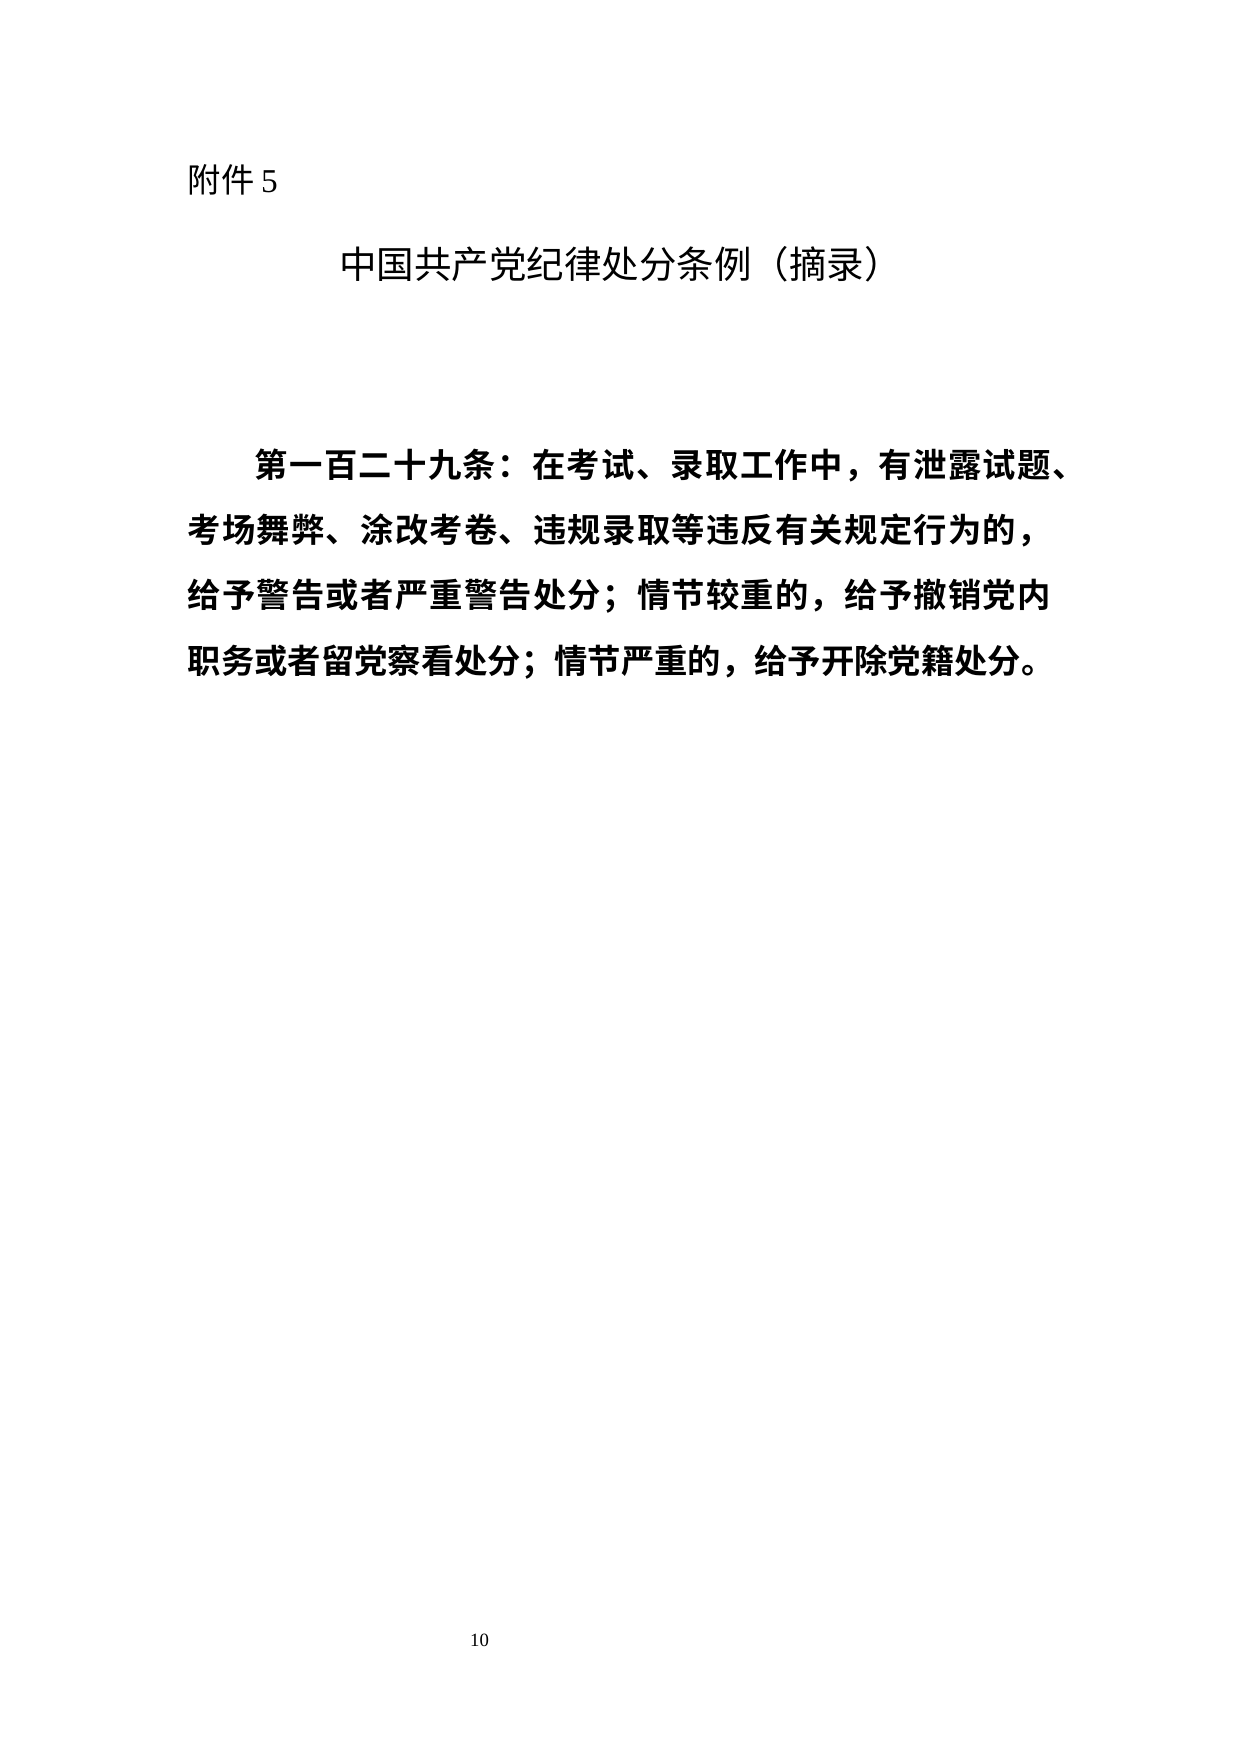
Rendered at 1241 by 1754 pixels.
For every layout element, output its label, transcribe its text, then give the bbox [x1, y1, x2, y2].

text 中国共产党纪律处分条例（摘录） [187, 237, 1053, 289]
text 附件5 [187, 162, 1053, 199]
text 第一百二十九条：在考试、录取工作中，有泄露试题、考场舞弊、涂改考卷、违规录取等违反有关规定行为的，给予警告或者严重警告处分；情节较重的，给予撤销党内职务或者留党察看处分；情节严重的，给予开除党籍处分。 [187, 439, 1053, 683]
